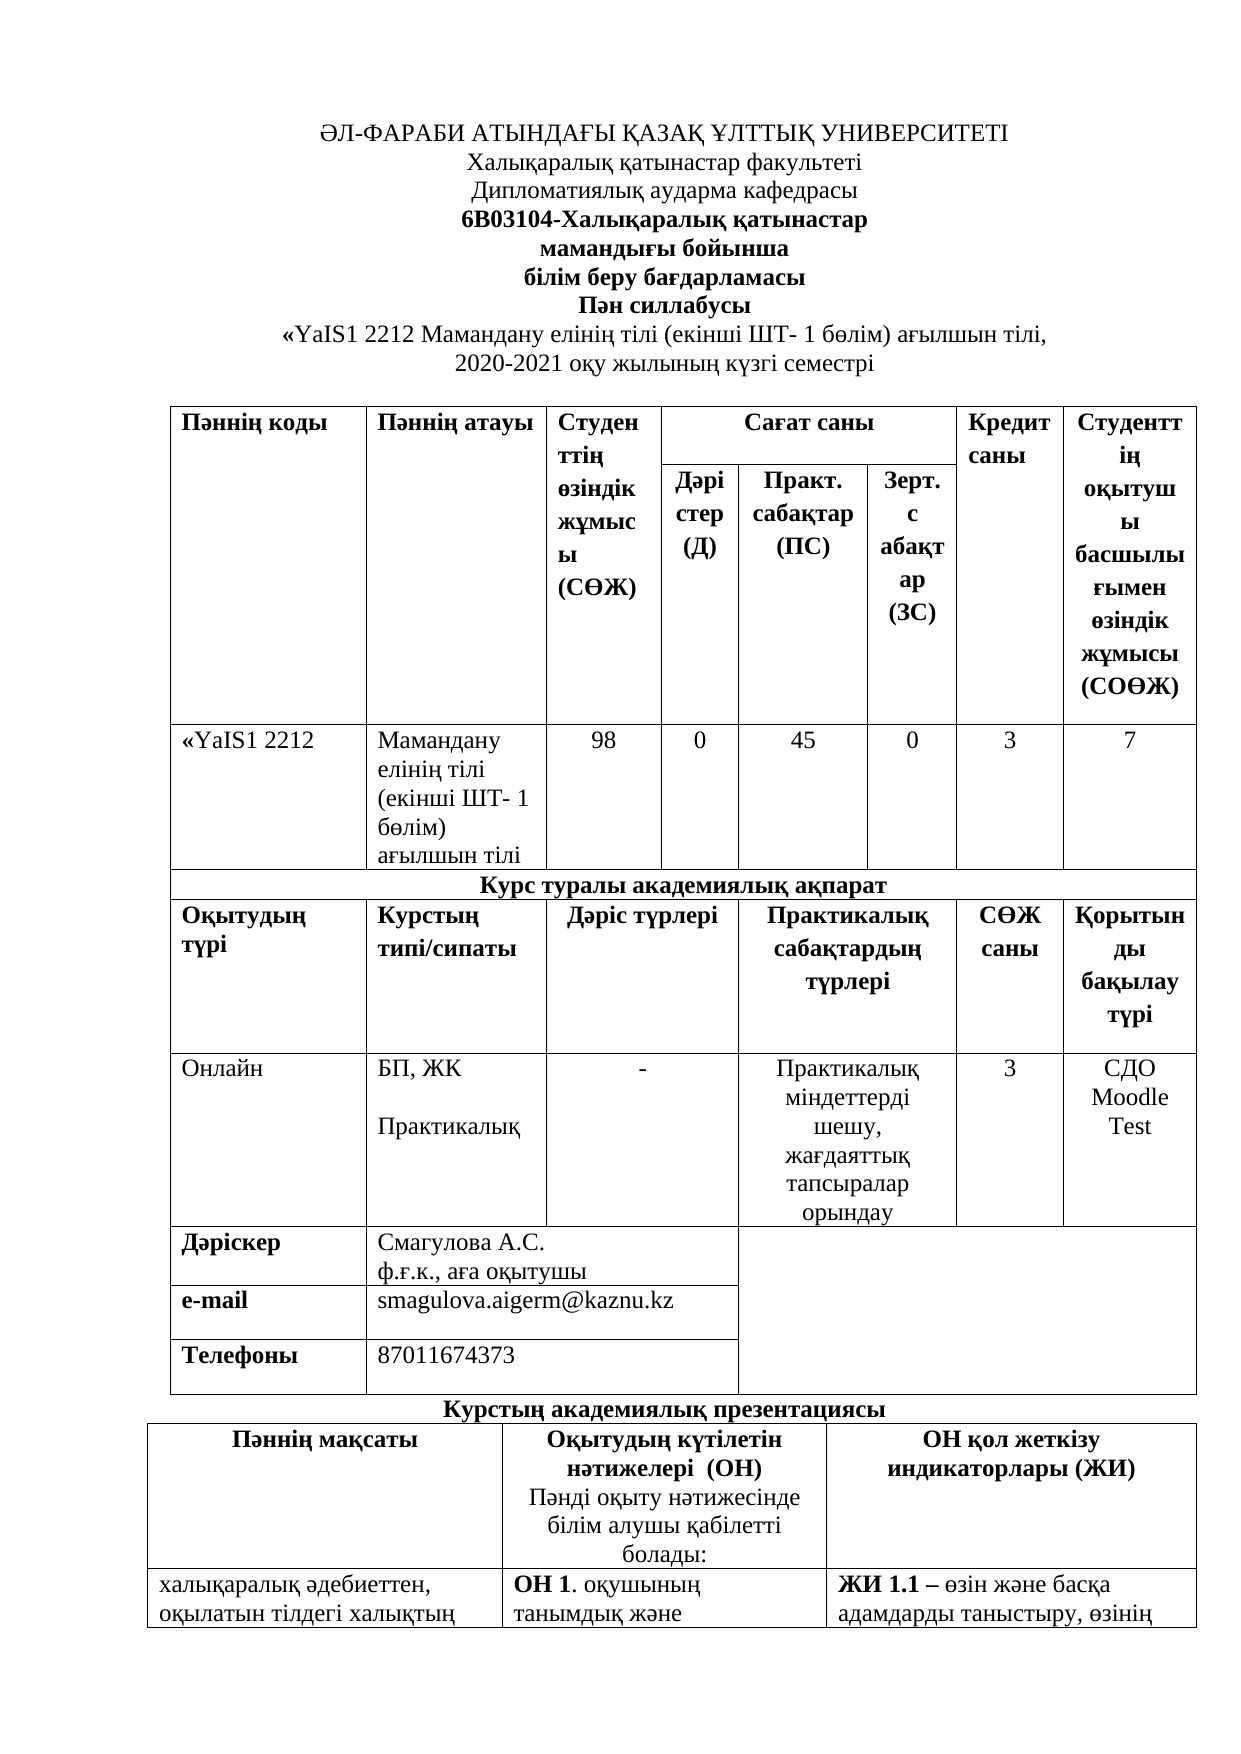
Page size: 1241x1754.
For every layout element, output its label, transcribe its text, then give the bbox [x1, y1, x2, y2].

table_cell Оқытудың түрі [171, 900, 366, 1052]
text «YaIS1 2212 Мамандану елінің тілі (екінші ШТ- 1 бөлім) ағылшын тілі, [177, 319, 1152, 348]
table_cell СӨЖ саны [957, 900, 1063, 1052]
table_cell 7 [1064, 725, 1196, 869]
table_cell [148, 1569, 502, 1627]
table_cell [739, 1227, 1196, 1393]
table_cell 3 [957, 725, 1063, 869]
table_cell БП, ЖК Практикалық [367, 1054, 546, 1226]
table_cell Мамандану елінің тілі (екінші ШТ- 1 бөлім) ағылшын тілі [367, 725, 546, 869]
table_cell e-mail [171, 1286, 366, 1339]
table_cell 45 [739, 725, 867, 869]
table_cell Дәрістер (Д) [662, 465, 738, 724]
text Пән силлабусы [177, 291, 1152, 319]
table_cell Қорытынды бақылау түрі [1064, 900, 1196, 1052]
table_cell Телефоны [171, 1340, 366, 1393]
table_cell Дәріс түрлері [547, 900, 738, 1052]
table_cell 3 [957, 1054, 1063, 1226]
table_cell Онлайн [171, 1054, 366, 1226]
table_cell Курстың типі/сипаты [367, 900, 546, 1052]
table_cell Курс туралы академиялық ақпарат [171, 870, 1196, 899]
table_header Пәннің коды [171, 407, 366, 724]
table_cell Практикалық сабақтардың түрлері [739, 900, 956, 1052]
table_cell 98 [547, 725, 661, 869]
text 2020-2021 оқу жылының күзгі семестрі [177, 348, 1152, 377]
table_cell - [547, 1054, 738, 1226]
table_header Кредит саны [957, 407, 1063, 724]
text білім беру бағдарламасы [177, 262, 1152, 291]
table_cell «YaIS1 2212 [171, 725, 366, 869]
table_cell Смагулова А.С. ф.ғ.к., аға оқытушы [367, 1227, 738, 1284]
text мамандығы бойынша [177, 233, 1152, 262]
table_cell Зерт. сабақтар (ЗС) [868, 465, 956, 724]
table_cell Практ. сабақтар (ПС) [739, 465, 867, 724]
table_cell 0 [662, 725, 738, 869]
table_cell Дәріскер [171, 1227, 366, 1284]
table_header Пәннің мақсаты [148, 1424, 502, 1568]
table_header Студенттің оқытушы басшылығымен өзіндік жұмысы (СОӨЖ) [1064, 407, 1196, 724]
table_header Пәннің атауы [367, 407, 546, 724]
table_cell smagulova.aigerm@kaznu.kz [367, 1286, 738, 1339]
text Курстың академиялық презентациясы [177, 1395, 1152, 1423]
table_cell СДО Moodle Test [1064, 1054, 1196, 1226]
table_header Оқытудың күтілетін нәтижелері (ОН) Пәнді оқыту нәтижесінде білім алушы қабілетті болады: [503, 1424, 826, 1568]
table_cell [827, 1569, 1196, 1627]
table_cell 87011674373 [367, 1340, 738, 1393]
table_cell Практикалық міндеттерді шешу, жағдаяттық тапсыралар орындау [739, 1054, 956, 1226]
text Халықаралық қатынастар факультеті [177, 147, 1152, 176]
table_header Студенттің өзіндік жұмысы (СӨЖ) [547, 407, 661, 724]
text ӘЛ-ФАРАБИ АТЫНДАҒЫ ҚАЗАҚ ҰЛТТЫҚ УНИВЕРСИТЕТІ [177, 118, 1152, 147]
text 6B03104-Халықаралық қатынастар [177, 204, 1152, 233]
table_header ОН қол жеткізу индикаторлары (ЖИ) [827, 1424, 1196, 1568]
table_cell 0 [868, 725, 956, 869]
text Дипломатиялық аударма кафедрасы [177, 176, 1152, 204]
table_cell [503, 1569, 826, 1627]
table_header Сағат саны [662, 407, 956, 464]
